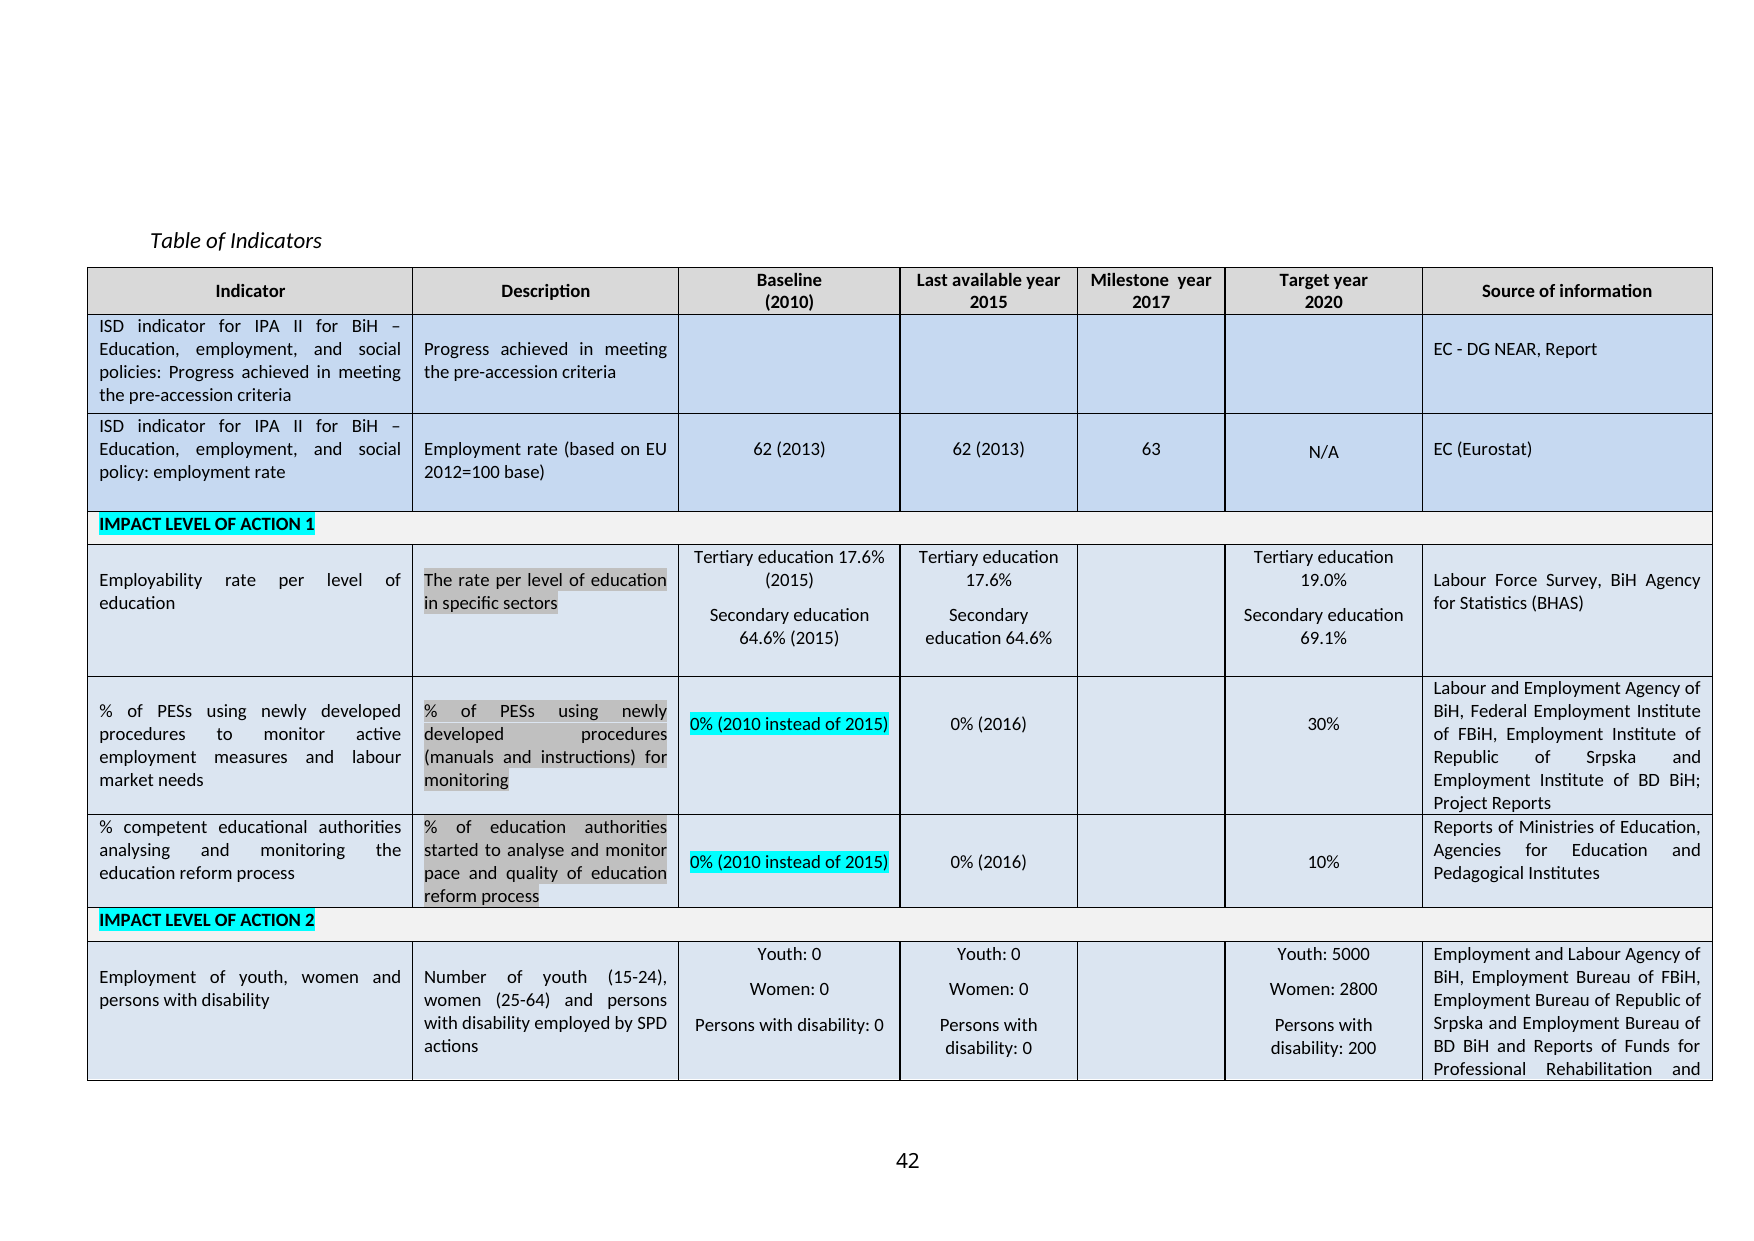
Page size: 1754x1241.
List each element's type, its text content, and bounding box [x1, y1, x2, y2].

table_cell [1078, 815, 1224, 907]
table_header Last available year 2015 [901, 268, 1077, 314]
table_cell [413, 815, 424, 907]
table_cell EC (Eurostat) [1423, 414, 1712, 511]
table_cell Labour Force Survey, BiH Agency for Statistics (BHAS) [1423, 545, 1712, 676]
table_cell 0% (2016) [901, 815, 1077, 907]
table_cell 30% [1226, 677, 1422, 814]
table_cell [1423, 942, 1712, 1079]
table_cell % of PESs using newly developed procedures (manuals and instructions) for monitoring [413, 677, 678, 814]
table_cell 62 (2013) [901, 414, 1077, 511]
table_cell IMPACT LEVEL OF ACTION 2 [88, 908, 1712, 941]
table_cell ISD indicator for IPA II for BiH – Education, employment, and social policy: employment rate [88, 414, 412, 511]
table_cell [1078, 545, 1224, 676]
table_cell Employability rate per level of education [88, 545, 412, 676]
table_cell [1078, 942, 1224, 1079]
table_cell Tertiary education 19.0% Secondary education 69.1% [1226, 545, 1422, 676]
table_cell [88, 942, 412, 1079]
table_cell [901, 942, 1077, 1079]
table_cell Tertiary education 17.6% (2015) Secondary education 64.6% (2015) [679, 545, 899, 676]
table_cell Tertiary education 17.6% Secondary education 64.6% [901, 545, 1077, 676]
table_cell [901, 315, 1077, 413]
table_header Milestone year 2017 [1078, 268, 1224, 314]
table_cell 63 [1078, 414, 1224, 511]
table_cell % competent educational authorities analysing and monitoring the education reform process [88, 815, 412, 907]
table_header Description [413, 268, 678, 314]
table_header Indicator [88, 268, 412, 314]
table_cell % of education authorities started to analyse and monitor pace and quality of education reform process [539, 815, 678, 907]
table_cell Progress achieved in meeting the pre-accession criteria [413, 315, 678, 413]
table_cell 0% (2010 instead of 2015) [679, 815, 899, 907]
table_cell 10% [1226, 815, 1422, 907]
table_cell [679, 315, 899, 413]
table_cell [413, 942, 678, 1079]
table_header Source of information [1423, 268, 1712, 314]
table_cell Reports of Ministries of Education, Agencies for Education and Pedagogical Institutes [1423, 815, 1712, 907]
subtitle Table of Indicators [150, 226, 1665, 254]
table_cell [679, 942, 899, 1079]
table_header Baseline (2010) [679, 268, 899, 314]
table_cell EC - DG NEAR, Report [1423, 315, 1712, 413]
table_cell Employment rate (based on EU 2012=100 base) [413, 414, 678, 511]
table_cell % of PESs using newly developed procedures to monitor active employment measures and labour market needs [88, 677, 412, 814]
table_cell 62 (2013) [679, 414, 899, 511]
table_cell [1078, 677, 1224, 814]
table_cell [1078, 315, 1224, 413]
table_cell ISD indicator for IPA II for BiH – Education, employment, and social policies: Progress achieved in meeting the pre-accession criteria [88, 315, 412, 413]
table_cell Labour and Employment Agency of BiH, Federal Employment Institute of FBiH, Employment Institute of Republic of Srpska and Employment Institute of BD BiH; Project Reports [1423, 677, 1712, 814]
table_cell The rate per level of education in specific sectors [413, 545, 678, 676]
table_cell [1226, 942, 1422, 1079]
table_cell N/A [1226, 414, 1422, 511]
table_cell [1226, 315, 1422, 413]
table_cell 0% (2010 instead of 2015) [679, 677, 899, 814]
table_cell IMPACT LEVEL OF ACTION 1 [88, 512, 1712, 544]
table_cell 0% (2016) [901, 677, 1077, 814]
table_header Target year 2020 [1226, 268, 1422, 314]
